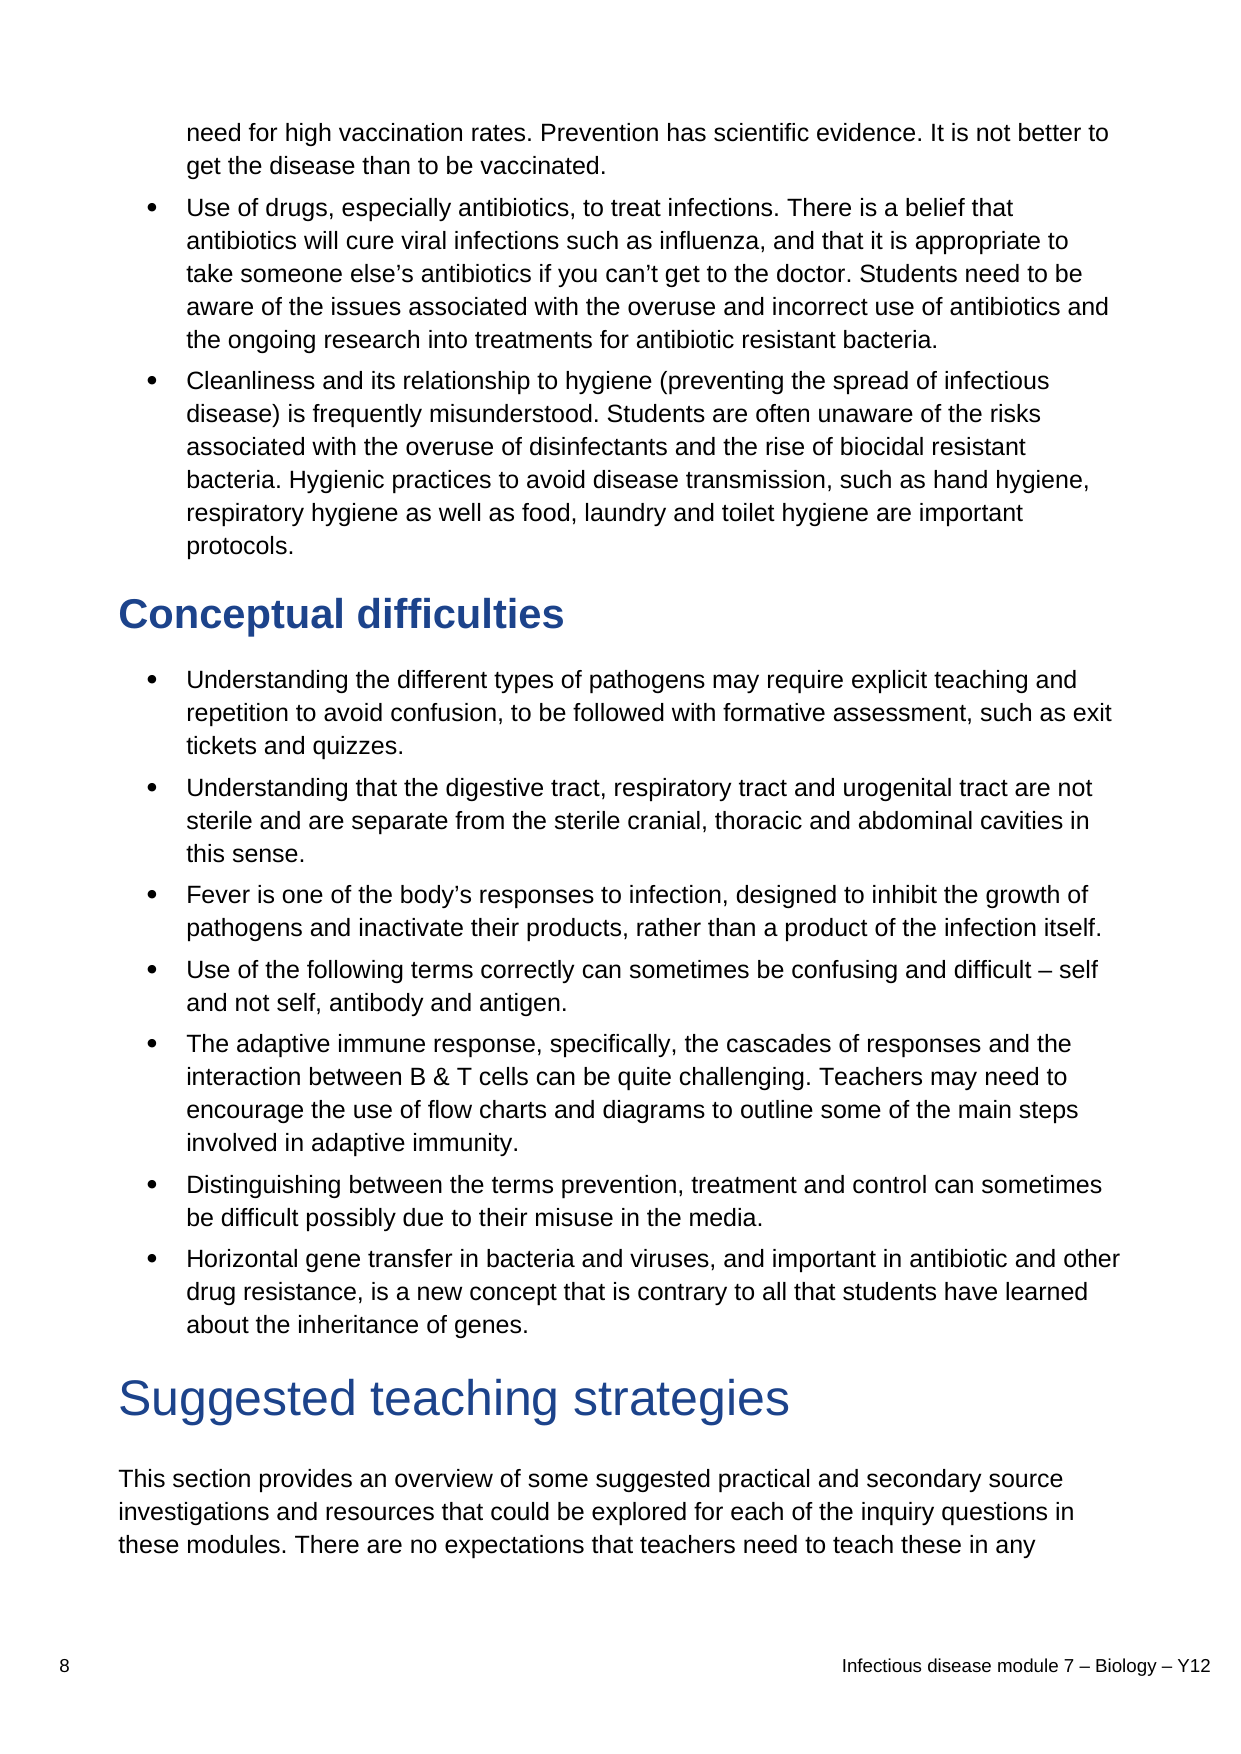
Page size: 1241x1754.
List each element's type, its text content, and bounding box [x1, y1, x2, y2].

list Understanding that the digestive tract, respiratory tract and urogenital tract are not sterile and are separate from the sterile cranial, thoracic and abdominal cavities in this sense. [148, 773, 1122, 868]
list Distinguishing between the terms prevention, treatment and control can sometimes be difficult possibly due to their misuse in the media. [148, 1170, 1122, 1232]
list The adaptive immune response, specifically, the cascades of responses and the interaction between B & T cells can be quite challenging. Teachers may need to encourage the use of flow charts and diagrams to outline some of the main steps involved in adaptive immunity. [148, 1029, 1122, 1157]
subtitle Suggested teaching strategies [118, 1368, 1122, 1426]
list Understanding the different types of pathogens may require explicit teaching and repetition to avoid confusion, to be followed with formative assessment, such as exit tickets and quizzes. [148, 665, 1122, 760]
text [118, 1463, 1122, 1558]
list Use of drugs, especially antibiotics, to treat infections. There is a belief that antibiotics will cure viral infections such as influenza, and that it is appropriate to take someone else’s antibiotics if you can’t get to the doctor. Students need to be aware of the issues associated with the overuse and incorrect use of antibiotics and the ongoing research into treatments for antibiotic resistant bacteria. [148, 192, 1122, 353]
list Use of the following terms correctly can sometimes be confusing and difficult – self and not self, antibody and antigen. [148, 955, 1122, 1017]
subtitle Conceptual difficulties [118, 589, 1122, 637]
list Horizontal gene transfer in bacteria and viruses, and important in antibiotic and other drug resistance, is a new concept that is contrary to all that students have learned about the inheritance of genes. [148, 1244, 1122, 1339]
list Cleanliness and its relationship to hygiene (preventing the spread of infectious disease) is frequently misunderstood. Students are often unaware of the risks associated with the overuse of disinfectants and the rise of biocidal resistant bacteria. Hygienic practices to avoid disease transmission, such as hand hygiene, respiratory hygiene as well as food, laundry and toilet hygiene are important protocols. [148, 366, 1122, 560]
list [148, 118, 1122, 180]
list Fever is one of the body’s responses to infection, designed to inhibit the growth of pathogens and inactivate their products, rather than a product of the infection itself. [148, 880, 1122, 942]
